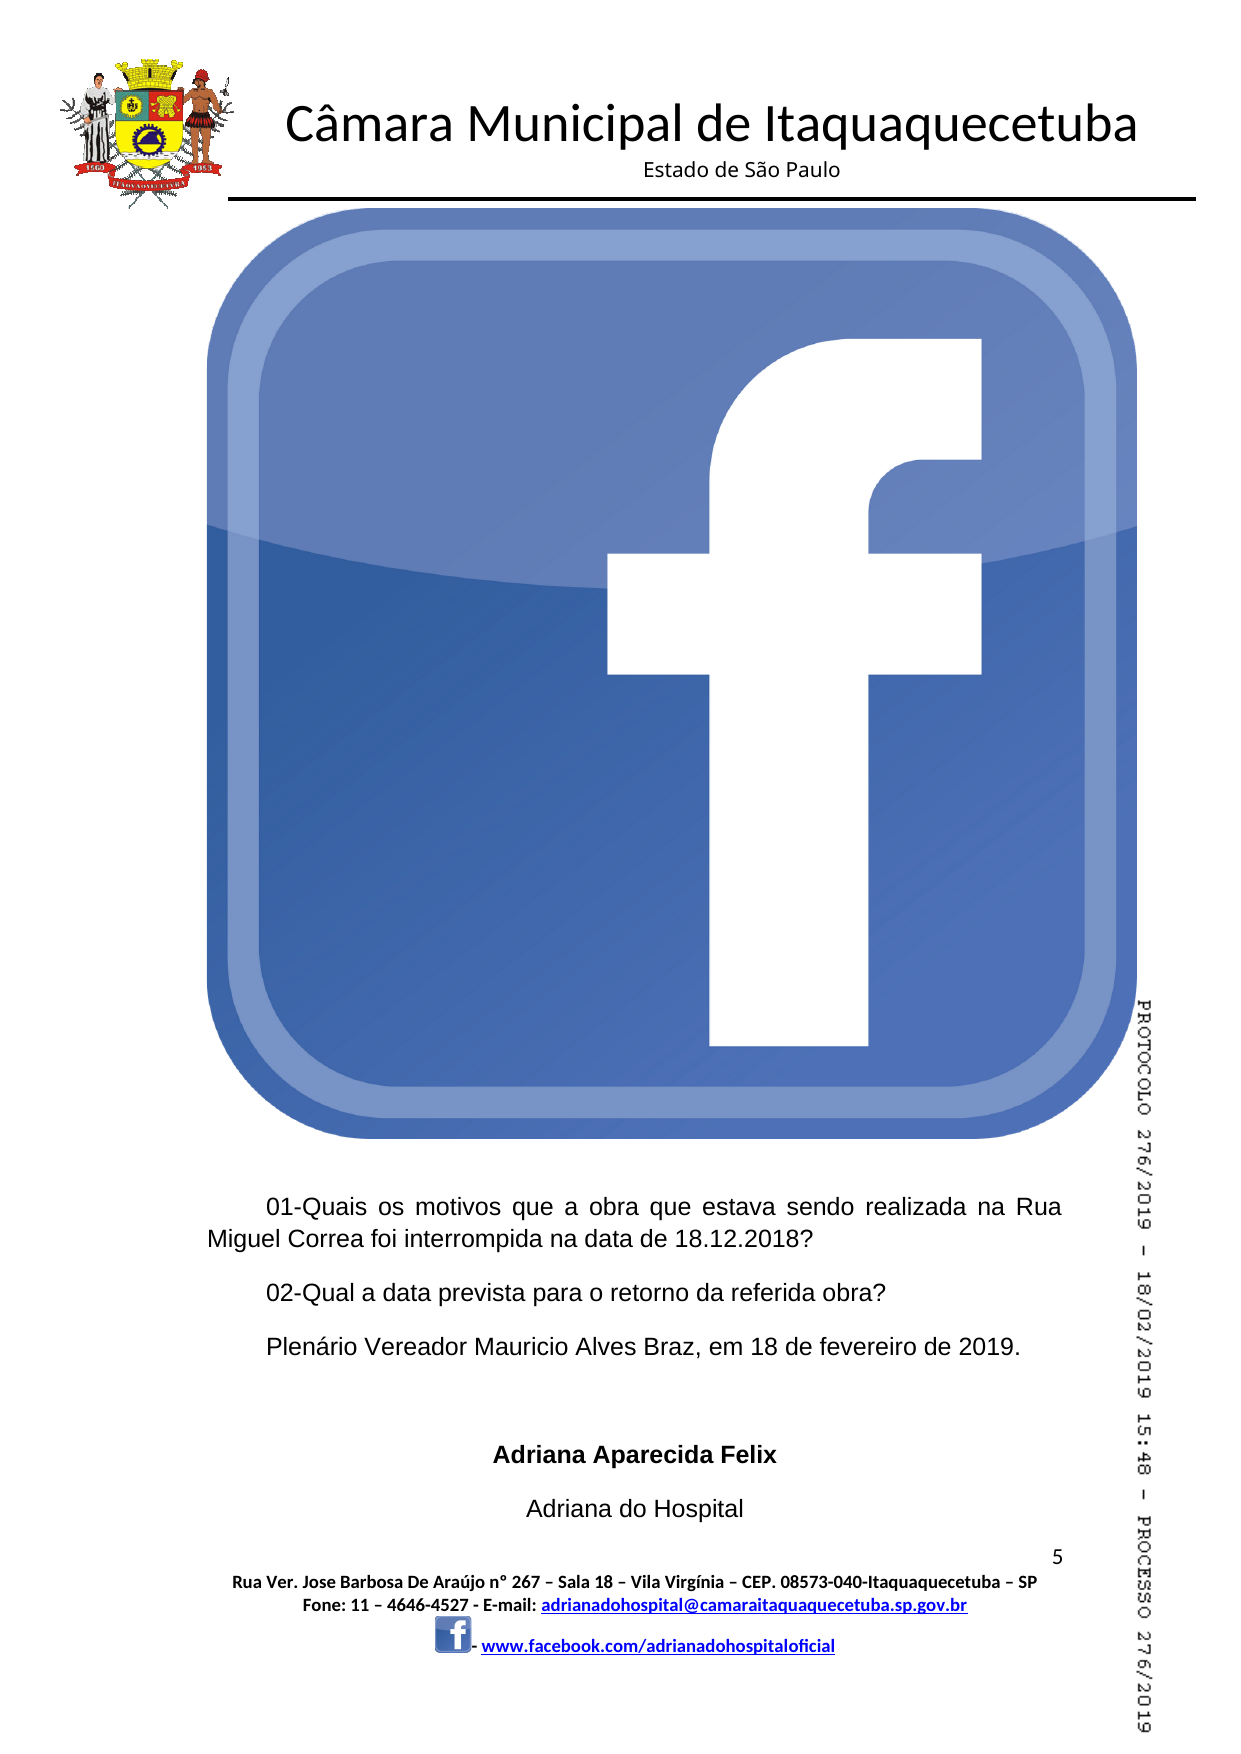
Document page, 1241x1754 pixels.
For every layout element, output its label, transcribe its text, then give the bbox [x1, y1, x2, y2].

text 01-Quais os motivos que a obra que estava sendo realizada na Rua Miguel Correa foi interrompida na data de 18.12.2018? [207, 1191, 1063, 1253]
text Plenário Vereador Mauricio Alves Braz, em 18 de fevereiro de 2019. [207, 1332, 1063, 1361]
text Adriana Aparecida Felix [207, 1440, 1063, 1469]
text 02-Qual a data prevista para o retorno da referida obra? [207, 1278, 1063, 1307]
picture [435, 1616, 472, 1653]
text Adriana do Hospital [207, 1494, 1063, 1522]
picture [59, 59, 1173, 1737]
